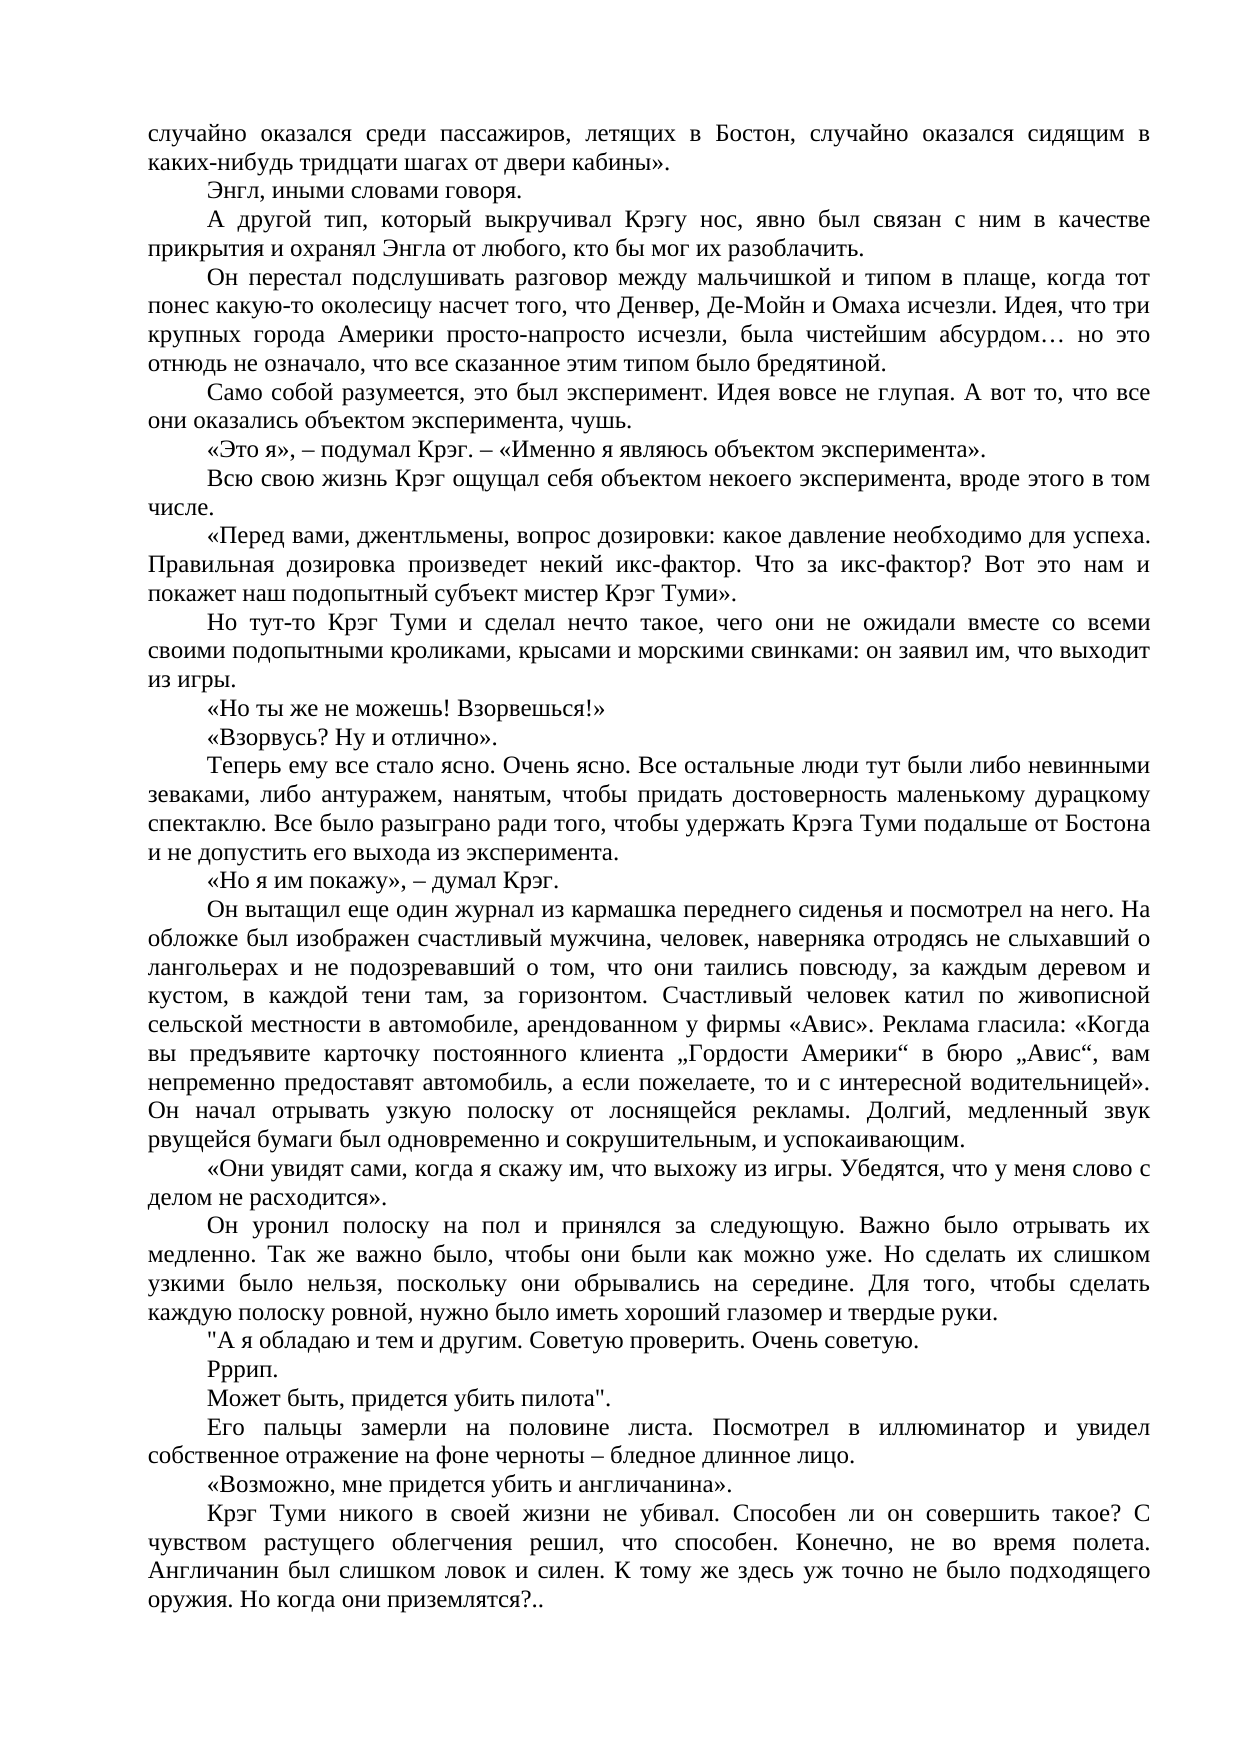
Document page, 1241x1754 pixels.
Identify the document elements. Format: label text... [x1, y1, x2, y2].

text Он вытащил еще один журнал из кармашка переднего сиденья и посмотрел на него. На обложке был изображен счастливый мужчина, человек, наверняка отродясь не слыхавший о лангольерах и не подозревавший о том, что они таились повсюду, за каждым деревом и кустом, в каждой тени там, за горизонтом. Счастливый человек катил по живописной сельской местности в автомобиле, арендованном у фирмы «Авис». Реклама гласила: «Когда вы предъявите карточку постоянного клиента „Гордости Америки“ в бюро „Авис“, вам непременно предоставят автомобиль, а если пожелаете, то и с интересной водительницей». Он начал отрывать узкую полоску от лоснящейся рекламы. Долгий, медленный звук рвущейся бумаги был одновременно и сокрушительным, и успокаивающим. [148, 894, 1152, 1153]
text А другой тип, который выкручивал Крэгу нос, явно был связан с ним в качестве прикрытия и охранял Энгла от любого, кто бы мог их разоблачить. [148, 204, 1152, 262]
text Он перестал подслушивать разговор между мальчишкой и типом в плаще, когда тот понес какую-то околесицу насчет того, что Денвер, Де-Мойн и Омаха исчезли. Идея, что три крупных города Америки просто-напросто исчезли, была чистейшим абсурдом… но это отнюдь не означало, что все сказанное этим типом было бредятиной. [148, 262, 1152, 377]
text Энгл, иными словами говоря. [148, 176, 1152, 204]
text Его пальцы замерли на половине листа. Посмотрел в иллюминатор и увидел собственное отражение на фоне черноты – бледное длинное лицо. [148, 1412, 1152, 1469]
text Может быть, придется убить пилота". [148, 1383, 1152, 1412]
text Всю свою жизнь Крэг ощущал себя объектом некоего эксперимента, вроде этого в том числе. [148, 463, 1152, 521]
text «Перед вами, джентльмены, вопрос дозировки: какое давление необходимо для успеха. Правильная дозировка произведет некий икс-фактор. Что за икс-фактор? Вот это нам и покажет наш подопытный субъект мистер Крэг Туми». [148, 521, 1152, 607]
text «Но ты же не можешь! Взорвешься!» [148, 693, 1152, 722]
text «Это я», – подумал Крэг. – «Именно я являюсь объектом эксперимента». [148, 434, 1152, 463]
text «Возможно, мне придется убить и англичанина». [148, 1469, 1152, 1498]
text «Взорвусь? Ну и отлично». [148, 722, 1152, 751]
text "А я обладаю и тем и другим. Советую проверить. Очень советую. [148, 1326, 1152, 1354]
text Крэг Туми никого в своей жизни не убивал. Способен ли он совершить такое? С чувством растущего облегчения решил, что способен. Конечно, не во время полета. Англичанин был слишком ловок и силен. К тому же здесь уж точно не было подходящего оружия. Но когда они приземлятся?.. [148, 1498, 1152, 1613]
text Рррип. [148, 1354, 1152, 1383]
text Теперь ему все стало ясно. Очень ясно. Все остальные люди тут были либо невинными зеваками, либо антуражем, нанятым, чтобы придать достоверность маленькому дурацкому спектаклю. Все было разыграно ради того, чтобы удержать Крэга Туми подальше от Бостона и не допустить его выхода из эксперимента. [148, 751, 1152, 866]
text «Но я им покажу», – думал Крэг. [148, 866, 1152, 894]
text Он уронил полоску на пол и принялся за следующую. Важно было отрывать их медленно. Так же важно было, чтобы они были как можно уже. Но сделать их слишком узкими было нельзя, поскольку они обрывались на середине. Для того, чтобы сделать каждую полоску ровной, нужно было иметь хороший глазомер и твердые руки. [148, 1211, 1152, 1326]
text «Они увидят сами, когда я скажу им, что выхожу из игры. Убедятся, что у меня слово с делом не расходится». [148, 1153, 1152, 1211]
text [148, 118, 1152, 176]
text Само собой разумеется, это был эксперимент. Идея вовсе не глупая. А вот то, что все они оказались объектом эксперимента, чушь. [148, 377, 1152, 434]
text Но тут-то Крэг Туми и сделал нечто такое, чего они не ожидали вместе со всеми своими подопытными кроликами, крысами и морскими свинками: он заявил им, что выходит из игры. [148, 607, 1152, 693]
